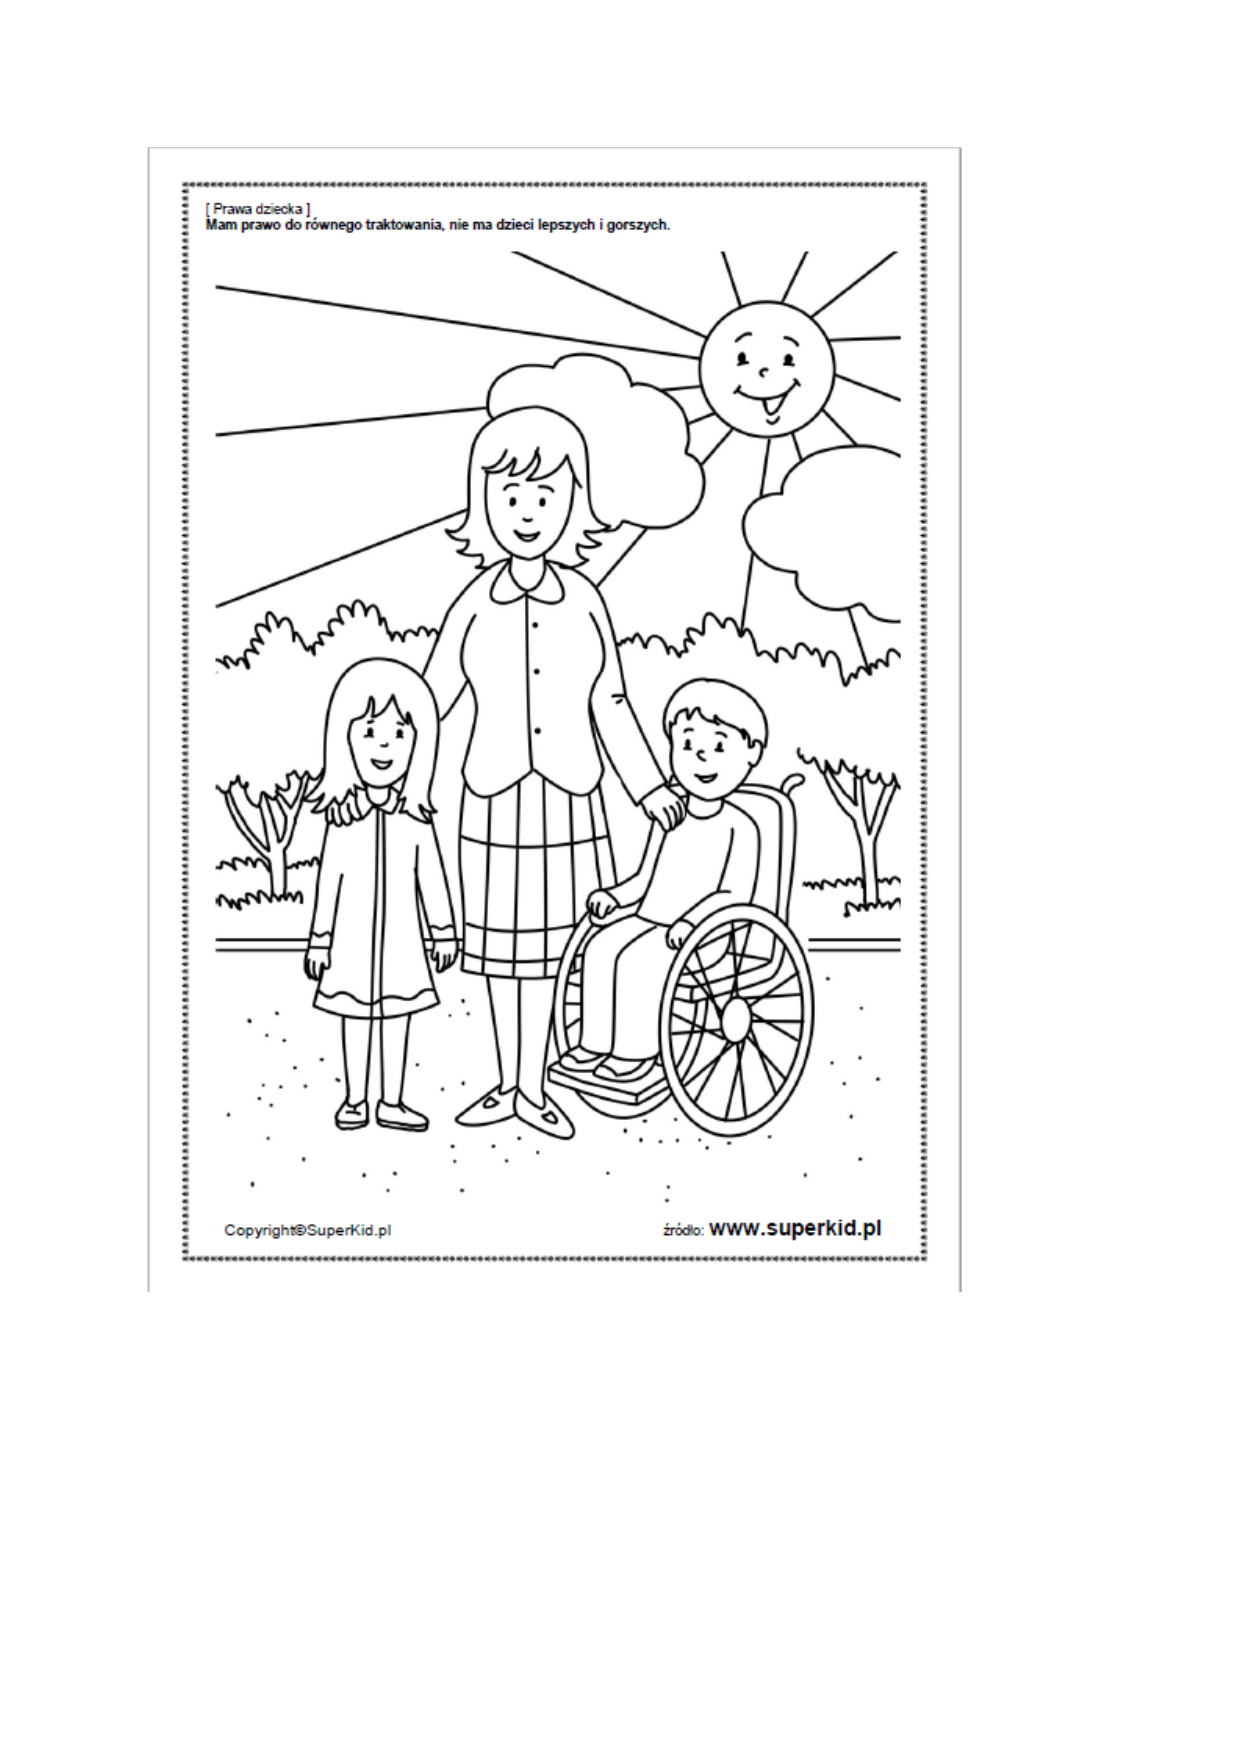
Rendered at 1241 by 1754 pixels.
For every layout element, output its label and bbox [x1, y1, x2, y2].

picture [147, 147, 962, 1292]
